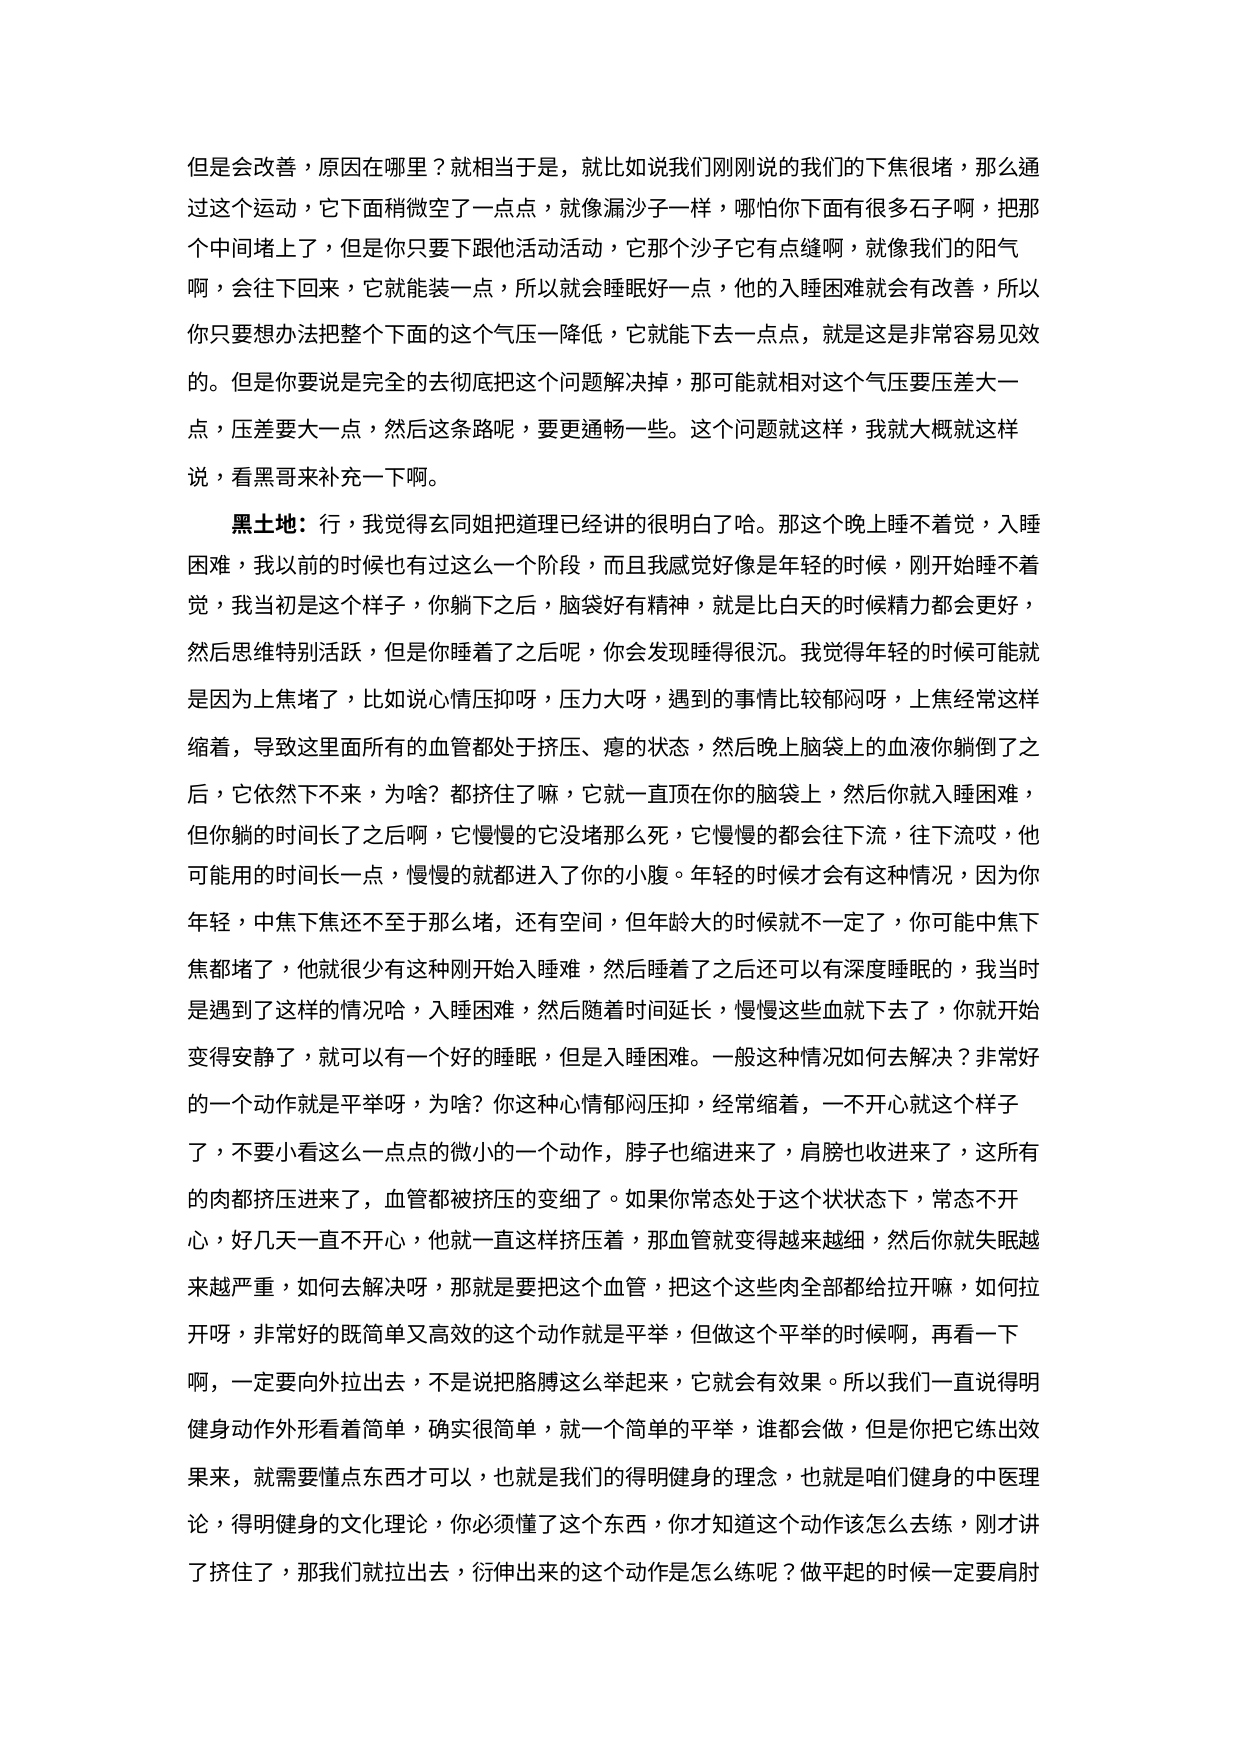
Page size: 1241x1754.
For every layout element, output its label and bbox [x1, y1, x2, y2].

text [187, 507, 1053, 1587]
text [187, 150, 1053, 492]
